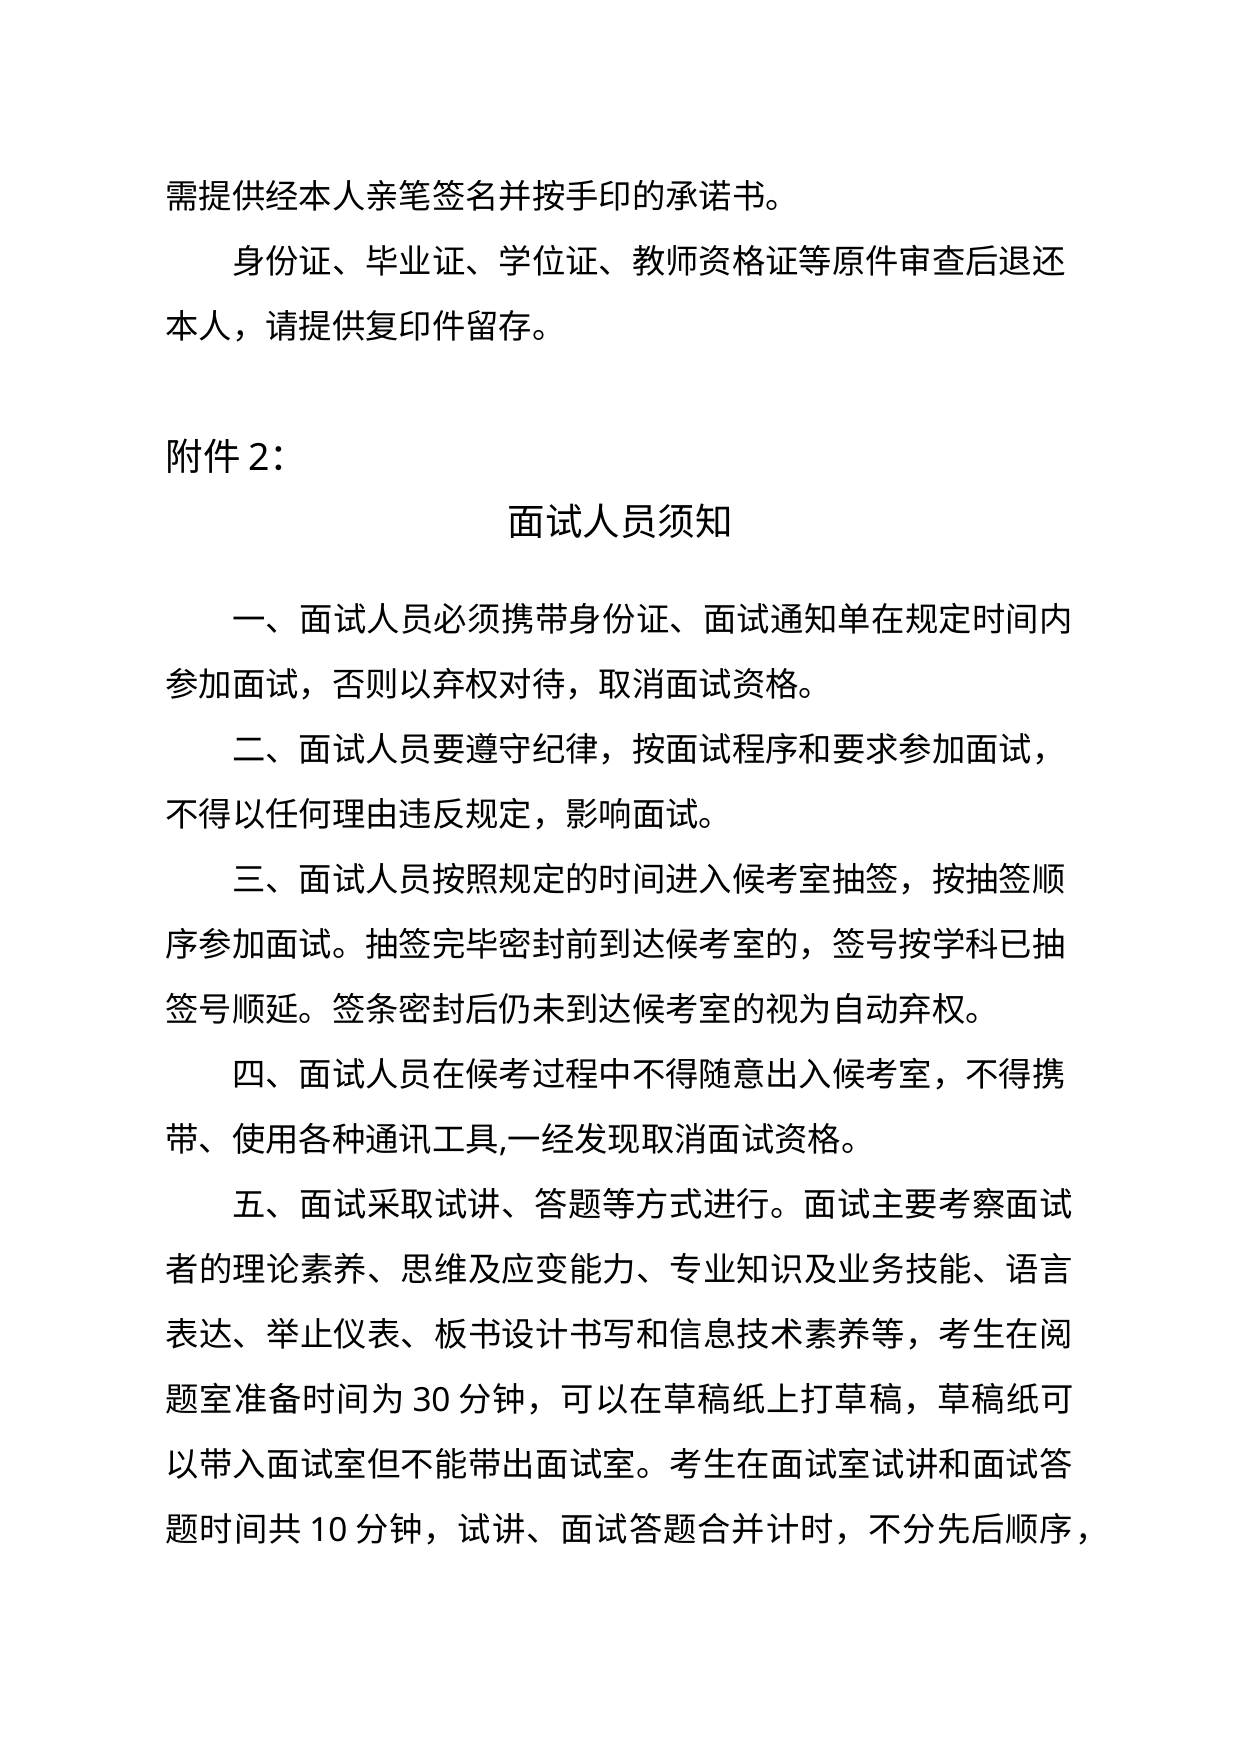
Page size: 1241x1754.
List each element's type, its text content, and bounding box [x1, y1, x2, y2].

text 三、面试人员按照规定的时间进入候考室抽签，按抽签顺序参加面试。抽签完毕密封前到达候考室的，签号按学科已抽签号顺延。签条密封后仍未到达候考室的视为自动弃权。 [165, 844, 1075, 1039]
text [165, 162, 1075, 227]
text 面试人员须知 [165, 487, 1075, 552]
text 四、面试人员在候考过程中不得随意出入候考室，不得携带、使用各种通讯工具,一经发现取消面试资格。 [165, 1039, 1075, 1169]
text 一、面试人员必须携带身份证、面试通知单在规定时间内参加面试，否则以弃权对待，取消面试资格。 [165, 584, 1075, 714]
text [165, 1169, 1075, 1559]
text 附件2： [165, 422, 1075, 487]
text 二、面试人员要遵守纪律，按面试程序和要求参加面试，不得以任何理由违反规定，影响面试。 [165, 714, 1075, 844]
text 身份证、毕业证、学位证、教师资格证等原件审查后退还本人，请提供复印件留存。 [165, 227, 1075, 357]
